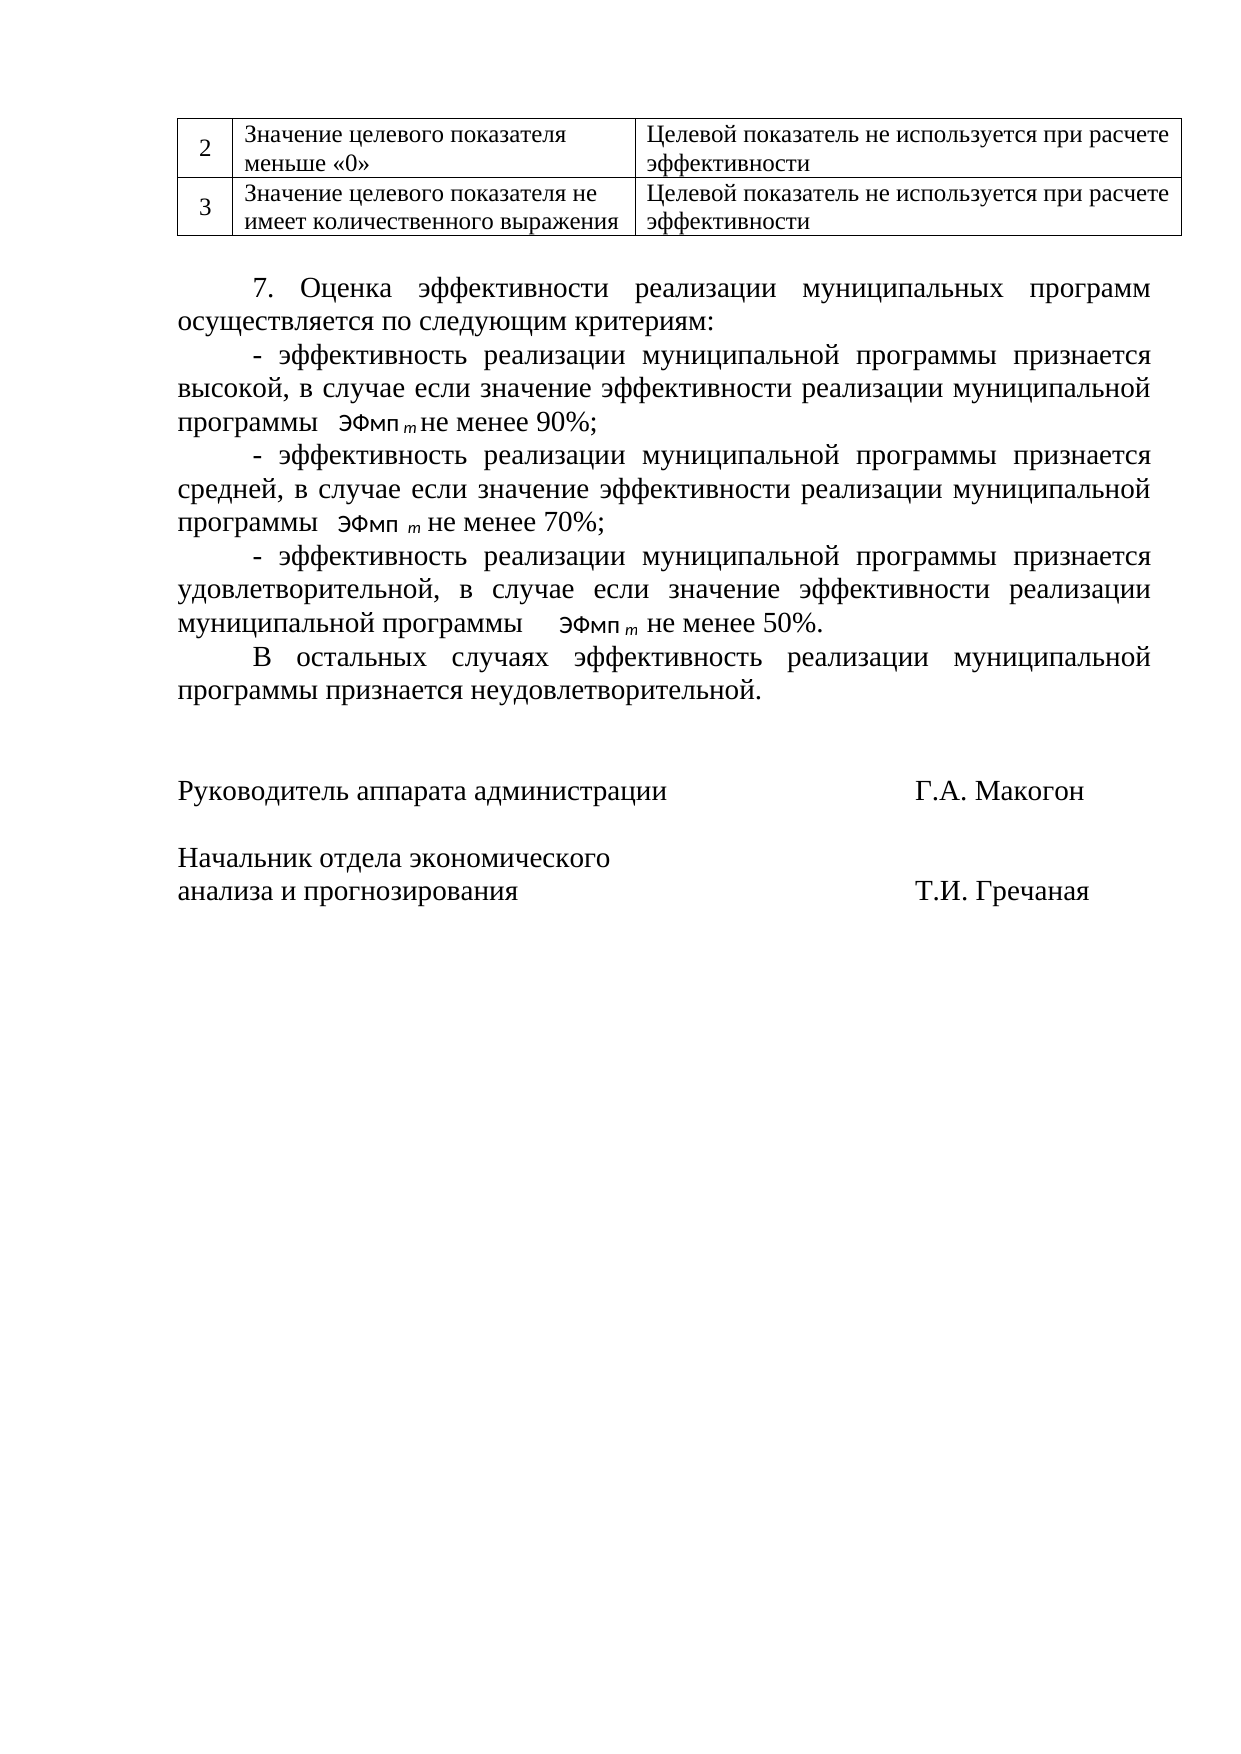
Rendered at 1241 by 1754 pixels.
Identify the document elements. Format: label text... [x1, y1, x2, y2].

table_cell Целевой показатель не используется при расчете эффективности [636, 119, 1181, 177]
text Начальник отдела экономического [177, 840, 1152, 873]
text анализа и прогнозирования Т.И. Гречаная [177, 873, 1152, 907]
text - эффективность реализации муниципальной программы признается удовлетворительной, в случае если значение эффективности реализации муниципальной программы не менее 50%. [177, 538, 1152, 639]
table_cell Значение целевого показателя меньше «0» [233, 119, 635, 177]
table_cell Значение целевого показателя не имеет количественного выражения [233, 178, 635, 235]
text - эффективность реализации муниципальной программы признается высокой, в случае если значение эффективности реализации муниципальной программы не менее 90%; [177, 337, 1152, 437]
table_cell 3 [178, 178, 232, 235]
table_cell Целевой показатель не используется при расчете эффективности [636, 178, 1181, 235]
text - эффективность реализации муниципальной программы признается средней, в случае если значение эффективности реализации муниципальной программы не менее 70%; [177, 437, 1152, 538]
text Руководитель аппарата администрации Г.А. Макогон [177, 773, 1152, 806]
text 7. Оценка эффективности реализации муниципальных программ осуществляется по следующим критериям: [177, 270, 1152, 337]
text В остальных случаях эффективность реализации муниципальной программы признается неудовлетворительной. [177, 639, 1152, 706]
table_cell 2 [178, 119, 232, 177]
